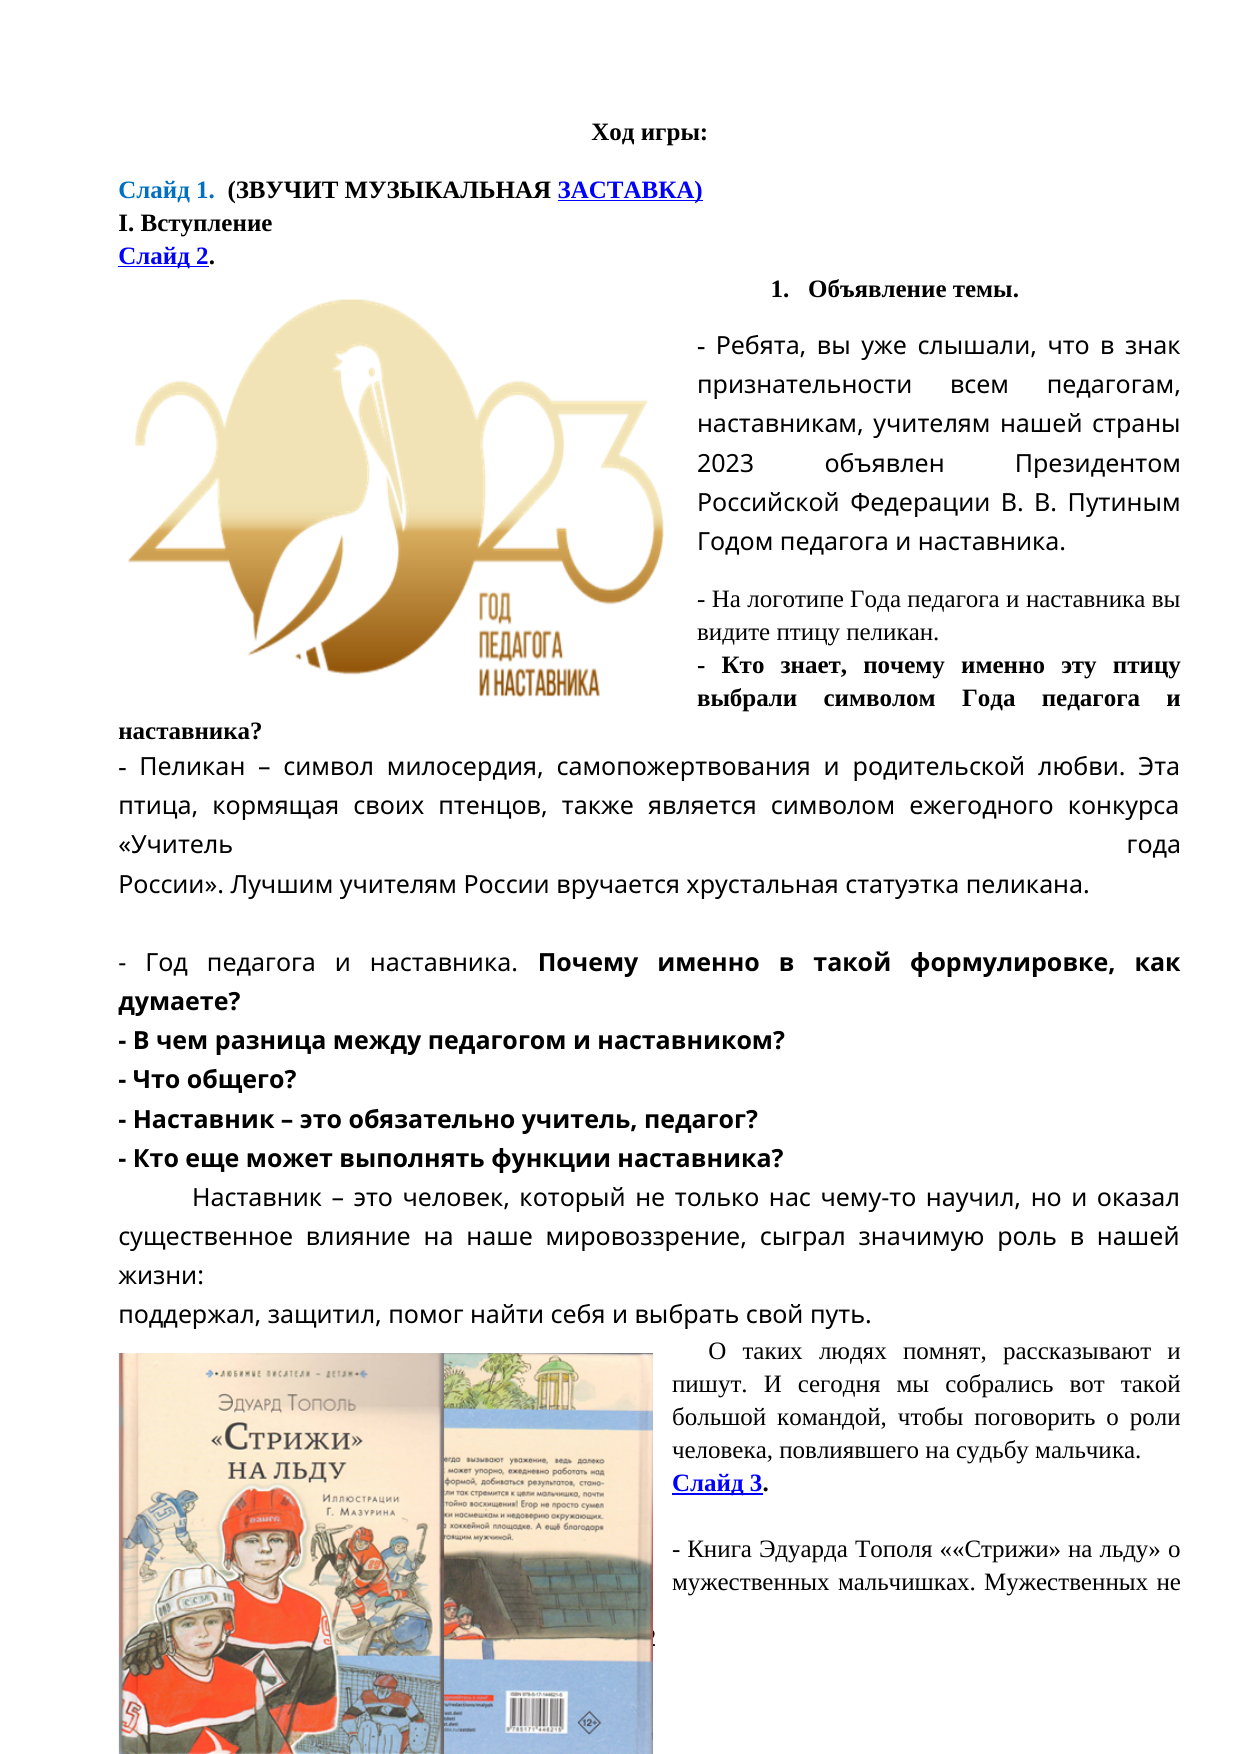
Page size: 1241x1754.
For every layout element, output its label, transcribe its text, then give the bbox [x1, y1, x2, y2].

text Слайд 1. (ЗВУЧИТ МУЗЫКАЛЬНАЯ ЗАСТАВКА) [118, 175, 1181, 204]
text - Кто еще может выполнять функции наставника? [118, 1140, 1181, 1174]
text - Ребята, вы уже слышали, что в знак признательности всем педагогам, наставникам, учителям нашей страны 2023 объявлен Президентом Российской Федерации В. В. Путиным Годом педагога и наставника. [679, 328, 1181, 558]
text - На логотипе Года педагога и наставника вы видите птицу пеликан. [679, 584, 1181, 645]
text - Год педагога и наставника. Почему именно в такой формулировке, как думаете? [118, 944, 1181, 1018]
list Объявление темы. [192, 274, 1181, 303]
text - Наставник – это обязательно учитель, педагог? [118, 1101, 1181, 1135]
text О таких людях помнят, рассказывают и пишут. И сегодня мы собрались вот такой большой командой, чтобы поговорить о роли человека, повлиявшего на судьбу мальчика. [118, 1336, 1181, 1464]
text Слайд 2. [118, 241, 1181, 270]
text - В чем разница между педагогом и наставником? [118, 1023, 1181, 1057]
text I. Вступление [118, 208, 1181, 237]
picture [118, 288, 679, 709]
text - Кто знает, почему именно эту птицу выбрали символом Года педагога и наставника? [118, 650, 1181, 744]
text Ход игры: [118, 117, 1181, 146]
picture [118, 1353, 653, 1754]
text Слайд 3. [653, 1468, 1181, 1497]
text Наставник – это человек, который не только нас чему-то научил, но и оказал существенное влияние на наше мировоззрение, сыграл значимую роль в нашей жизни: поддержал, защитил, помог найти себя и выбрать свой путь. [118, 1179, 1181, 1331]
text - Что общего? [118, 1062, 1181, 1096]
text - Пеликан – символ милосердия, самопожертвования и родительской любви. Эта птица, кормящая своих птенцов, также является символом ежегодного конкурса «Учитель года России». Лучшим учителям России вручается хрустальная статуэтка пеликана. [118, 749, 1181, 900]
